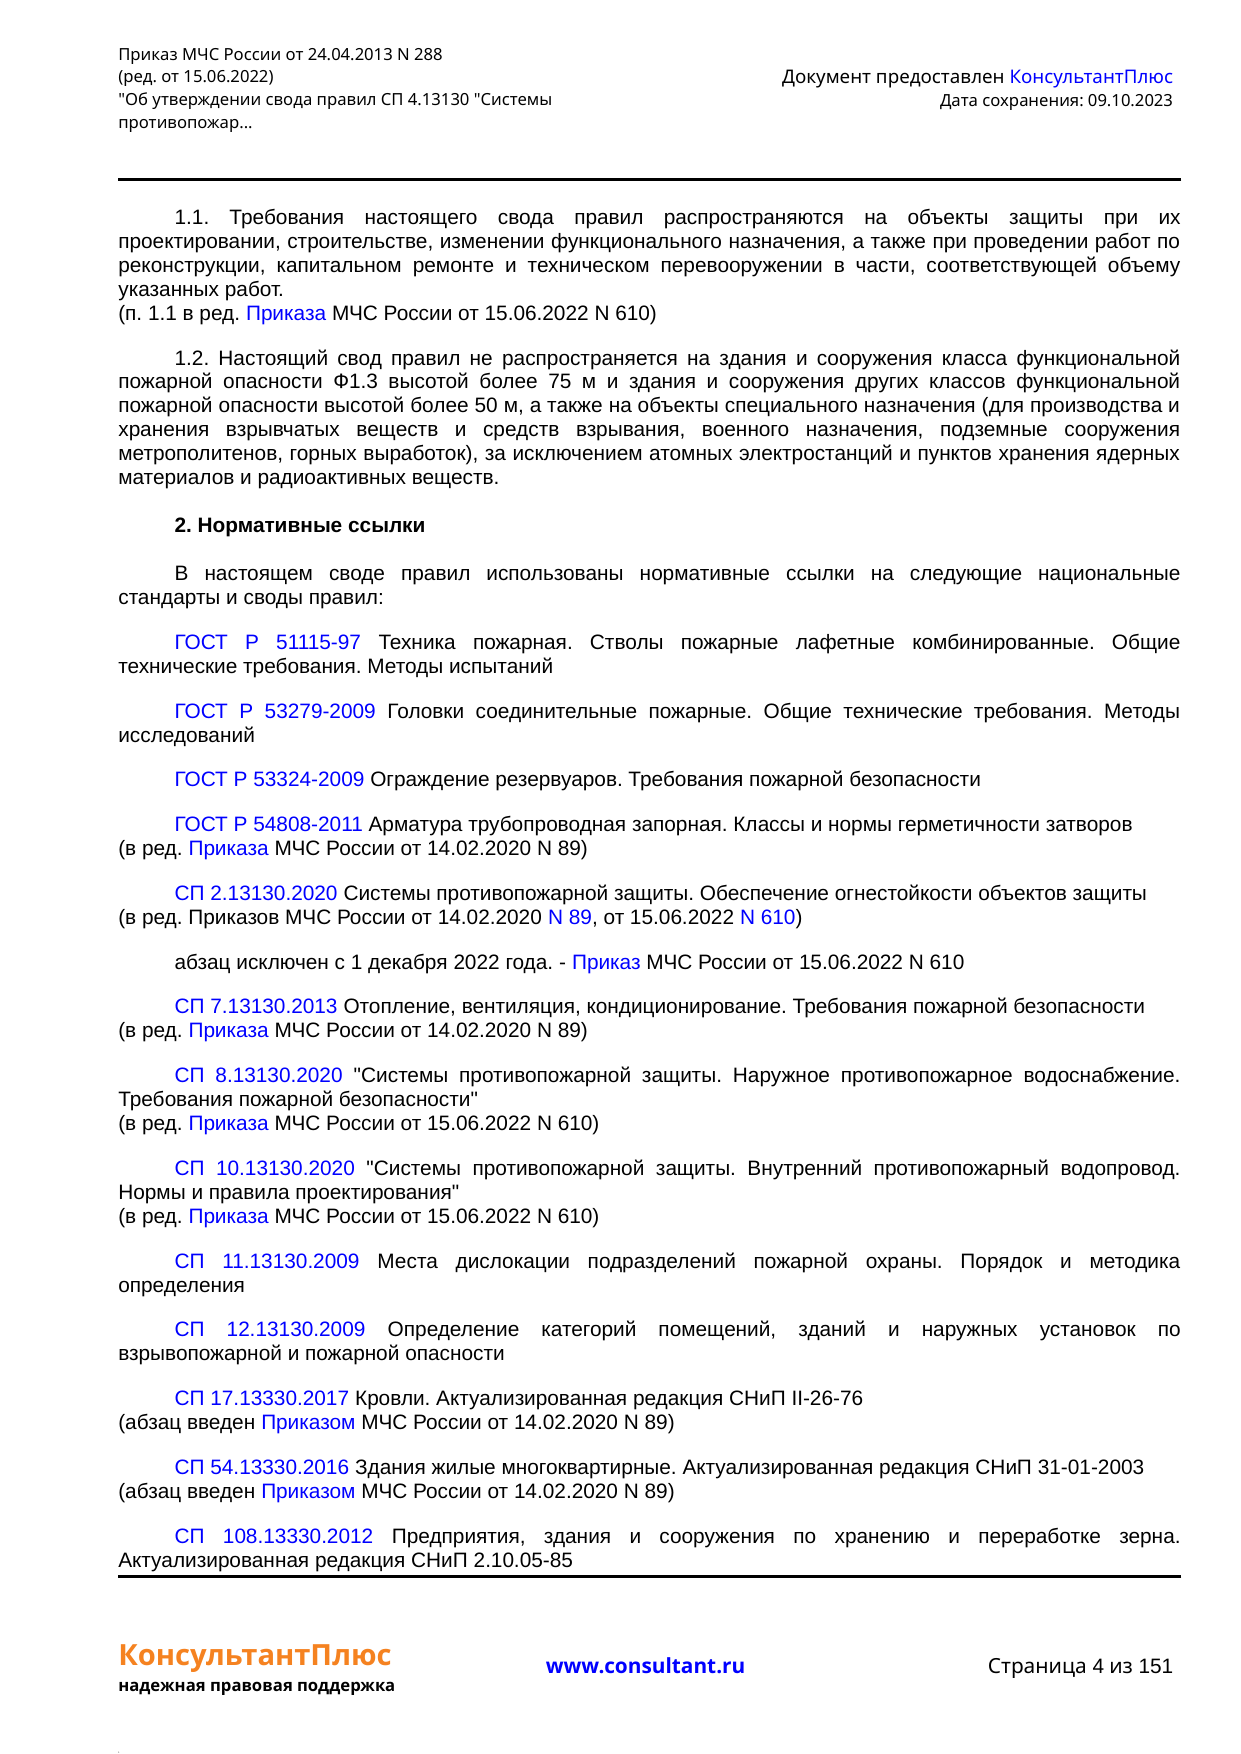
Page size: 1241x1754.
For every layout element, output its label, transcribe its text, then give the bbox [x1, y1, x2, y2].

text (в ред. Приказа МЧС России от 14.02.2020 N 89) [118, 1018, 1181, 1042]
text СП 2.13130.2020 Системы противопожарной защиты. Обеспечение огнестойкости объектов защиты [118, 881, 1181, 905]
text абзац исключен с 1 декабря 2022 года. - Приказ МЧС России от 15.06.2022 N 610 [118, 949, 1181, 973]
text ГОСТ Р 54808-2011 Арматура трубопроводная запорная. Классы и нормы герметичности затворов [118, 812, 1181, 836]
text (п. 1.1 в ред. Приказа МЧС России от 15.06.2022 N 610) [118, 301, 1181, 324]
text В настоящем своде правил использованы нормативные ссылки на следующие национальные стандарты и своды правил: [118, 561, 1181, 609]
text СП 11.13130.2009 Места дислокации подразделений пожарной охраны. Порядок и методика определения [118, 1248, 1181, 1296]
title 2. Нормативные ссылки [118, 513, 1181, 537]
text СП 12.13130.2009 Определение категорий помещений, зданий и наружных установок по взрывопожарной и пожарной опасности [118, 1317, 1181, 1365]
text (в ред. Приказа МЧС России от 15.06.2022 N 610) [118, 1111, 1181, 1135]
text (в ред. Приказов МЧС России от 14.02.2020 N 89, от 15.06.2022 N 610) [118, 905, 1181, 929]
text СП 54.13330.2016 Здания жилые многоквартирные. Актуализированная редакция СНиП 31-01-2003 [118, 1455, 1181, 1479]
text СП 108.13330.2012 Предприятия, здания и сооружения по хранению и переработке зерна. Актуализированная редакция СНиП 2.10.05-85 [118, 1523, 1181, 1571]
text ГОСТ Р 51115-97 Техника пожарная. Стволы пожарные лафетные комбинированные. Общие технические требования. Методы испытаний [118, 630, 1181, 678]
text 1.1. Требования настоящего свода правил распространяются на объекты защиты при их проектировании, строительстве, изменении функционального назначения, а также при проведении работ по реконструкции, капитальном ремонте и техническом перевооружении в части, соответствующей объему указанных работ. [118, 205, 1181, 301]
text ГОСТ Р 53324-2009 Ограждение резервуаров. Требования пожарной безопасности [118, 767, 1181, 791]
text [118, 1479, 1181, 1503]
text (в ред. Приказа МЧС России от 14.02.2020 N 89) [118, 836, 1181, 860]
text (абзац введен Приказом МЧС России от 14.02.2020 N 89) [118, 1410, 1181, 1434]
text ГОСТ Р 53279-2009 Головки соединительные пожарные. Общие технические требования. Методы исследований [118, 698, 1181, 746]
text 1.2. Настоящий свод правил не распространяется на здания и сооружения класса функциональной пожарной опасности Ф1.3 высотой более 75 м и здания и сооружения других классов функциональной пожарной опасности высотой более 50 м, а также на объекты специального назначения (для производства и хранения взрывчатых веществ и средств взрывания, военного назначения, подземные сооружения метрополитенов, горных выработок), за исключением атомных электростанций и пунктов хранения ядерных материалов и радиоактивных веществ. [118, 345, 1181, 489]
text СП 17.13330.2017 Кровли. Актуализированная редакция СНиП II-26-76 [118, 1386, 1181, 1410]
text (в ред. Приказа МЧС России от 15.06.2022 N 610) [118, 1204, 1181, 1228]
text СП 7.13130.2013 Отопление, вентиляция, кондиционирование. Требования пожарной безопасности [118, 994, 1181, 1018]
text СП 8.13130.2020 "Системы противопожарной защиты. Наружное противопожарное водоснабжение. Требования пожарной безопасности" [118, 1063, 1181, 1111]
text СП 10.13130.2020 "Системы противопожарной защиты. Внутренний противопожарный водопровод. Нормы и правила проектирования" [118, 1156, 1181, 1204]
